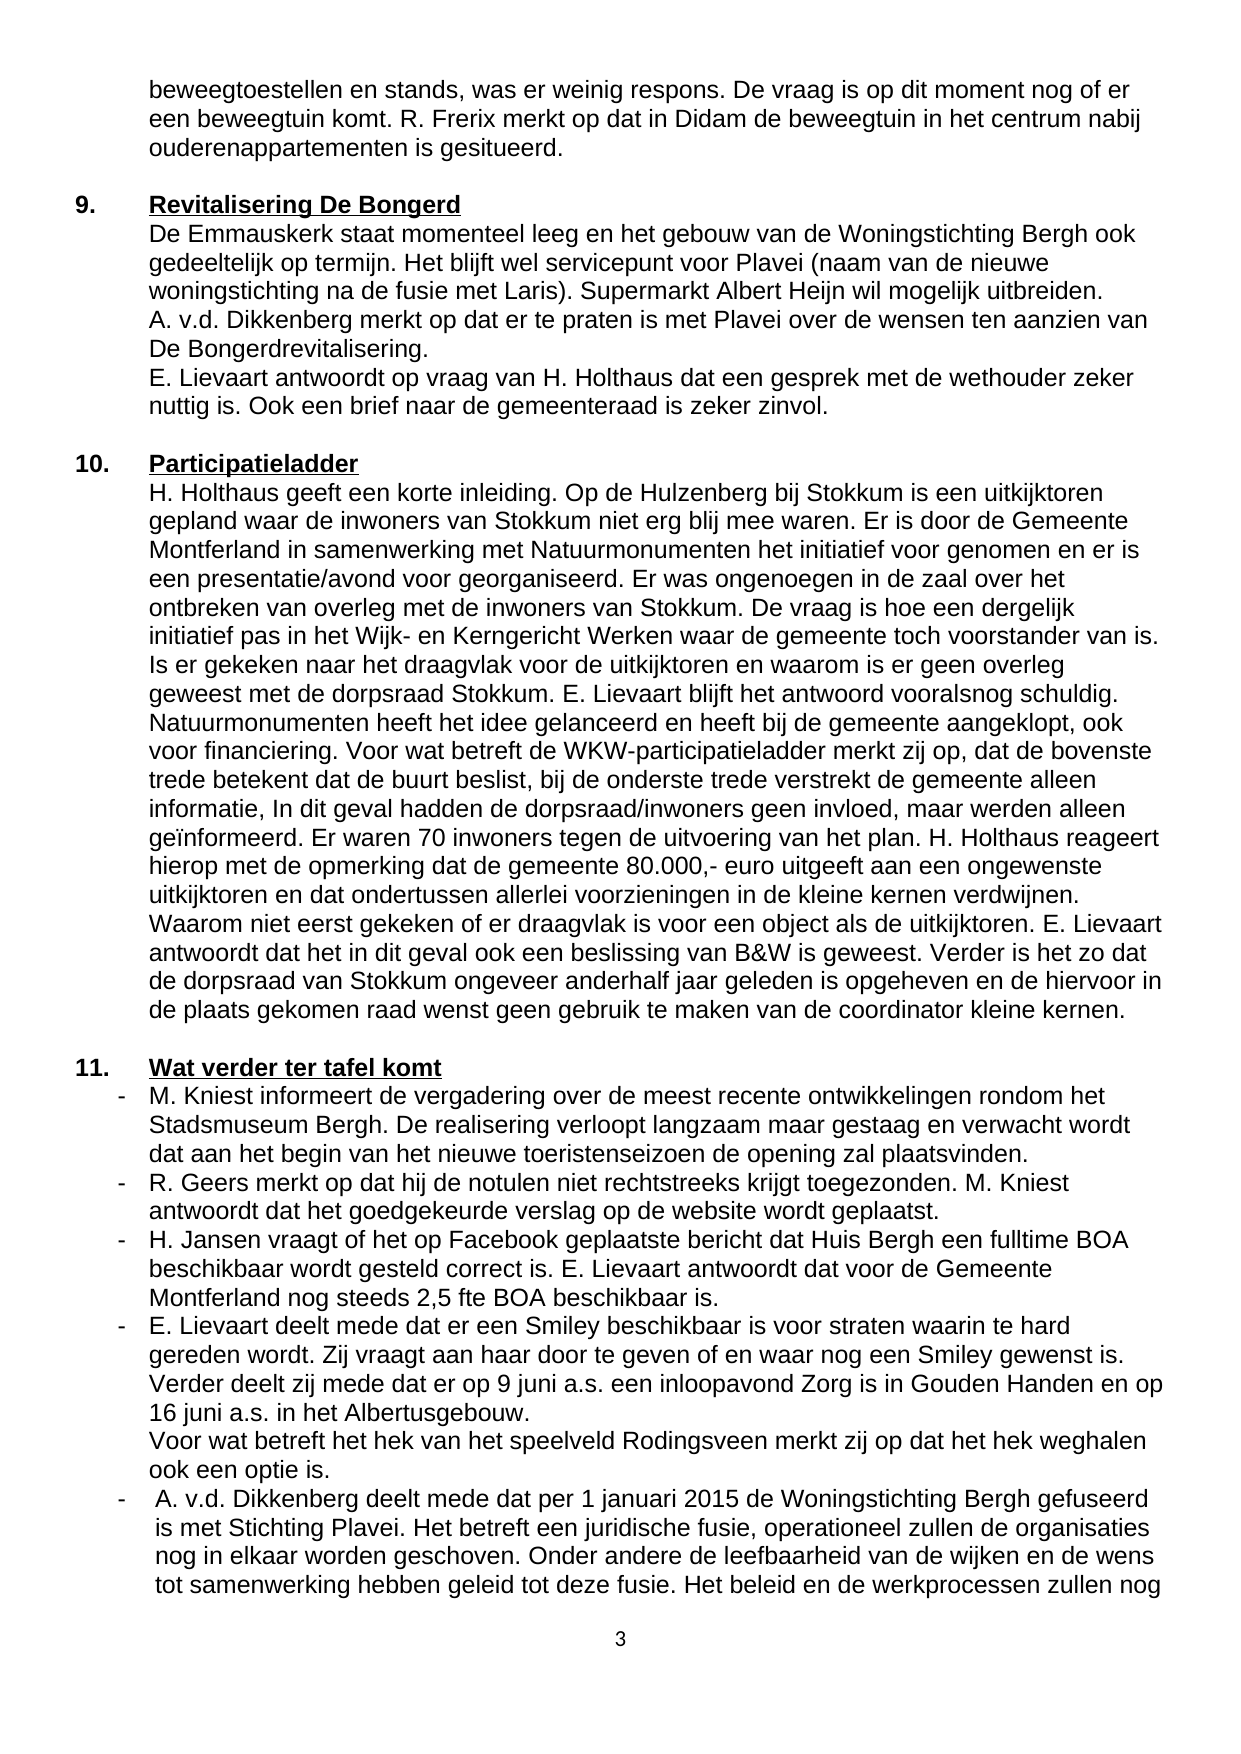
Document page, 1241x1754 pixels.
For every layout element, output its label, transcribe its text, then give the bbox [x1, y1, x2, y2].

text 9. Revitalisering De Bongerd [75, 190, 1165, 219]
text De Emmauskerk staat momenteel leeg en het gebouw van de Woningstichting Bergh ook gedeeltelijk op termijn. Het blijft wel servicepunt voor Plavei (naam van de nieuwe woningstichting na de fusie met Laris). Supermarkt Albert Heijn wil mogelijk uitbreiden. [148, 219, 1165, 305]
text Voor wat betreft het hek van het speelveld Rodingsveen merkt zij op dat het hek weghalen ook een optie is. [149, 1426, 1165, 1484]
text A. v.d. Dikkenberg merkt op dat er te praten is met Plavei over de wensen ten aanzien van De Bongerdrevitalisering. [148, 305, 1165, 362]
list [117, 1484, 1165, 1599]
text Verder deelt zij mede dat er op 9 juni a.s. een inloopavond Zorg is in Gouden Handen en op 16 juni a.s. in het Albertusgebouw. [117, 1369, 1165, 1426]
text E. Lievaart antwoordt op vraag van H. Holthaus dat een gesprek met de wethouder zeker nuttig is. Ook een brief naar de gemeenteraad is zeker zinvol. [148, 362, 1165, 420]
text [148, 75, 1165, 161]
text 10. Participatieladder [75, 449, 1165, 477]
text - E. Lievaart deelt mede dat er een Smiley beschikbaar is voor straten waarin te hard gereden wordt. Zij vraagt aan haar door te geven of en waar nog een Smiley gewenst is. [117, 1311, 1165, 1369]
text - R. Geers merkt op dat hij de notulen niet rechtstreeks krijgt toegezonden. M. Kniest antwoordt dat het goedgekeurde verslag op de website wordt geplaatst. [117, 1167, 1165, 1225]
text - M. Kniest informeert de vergadering over de meest recente ontwikkelingen rondom het Stadsmuseum Bergh. De realisering verloopt langzaam maar gestaag en verwacht wordt dat aan het begin van het nieuwe toeristenseizoen de opening zal plaatsvinden. [117, 1081, 1165, 1167]
text - H. Jansen vraagt of het op Facebook geplaatste bericht dat Huis Bergh een fulltime BOA beschikbaar wordt gesteld correct is. E. Lievaart antwoordt dat voor de Gemeente Montferland nog steeds 2,5 fte BOA beschikbaar is. [117, 1225, 1165, 1311]
text H. Holthaus geeft een korte inleiding. Op de Hulzenberg bij Stokkum is een uitkijktoren gepland waar de inwoners van Stokkum niet erg blij mee waren. Er is door de Gemeente Montferland in samenwerking met Natuurmonumenten het initiatief voor genomen en er is een presentatie/avond voor georganiseerd. Er was ongenoegen in de zaal over het ontbreken van overleg met de inwoners van Stokkum. De vraag is hoe een dergelijk initiatief pas in het Wijk- en Kerngericht Werken waar de gemeente toch voorstander van is. Is er gekeken naar het draagvlak voor de uitkijktoren en waarom is er geen overleg geweest met de dorpsraad Stokkum. E. Lievaart blijft het antwoord vooralsnog schuldig. Natuurmonumenten heeft het idee gelanceerd en heeft bij de gemeente aangeklopt, ook voor financiering. Voor wat betreft de WKW-participatieladder merkt zij op, dat de bovenste trede betekent dat de buurt beslist, bij de onderste trede verstrekt de gemeente alleen informatie, In dit geval hadden de dorpsraad/inwoners geen invloed, maar werden alleen geïnformeerd. Er waren 70 inwoners tegen de uitvoering van het plan. H. Holthaus reageert hierop met de opmerking dat de gemeente 80.000,- euro uitgeeft aan een ongewenste uitkijktoren en dat ondertussen allerlei voorzieningen in de kleine kernen verdwijnen. Waarom niet eerst gekeken of er draagvlak is voor een object als de uitkijktoren. E. Lievaart antwoordt dat het in dit geval ook een beslissing van B&W is geweest. Verder is het zo dat de dorpsraad van Stokkum ongeveer anderhalf jaar geleden is opgeheven en de hiervoor in de plaats gekomen raad wenst geen gebruik te maken van de coordinator kleine kernen. [148, 477, 1165, 1024]
text 11. Wat verder ter tafel komt [75, 1052, 1165, 1081]
